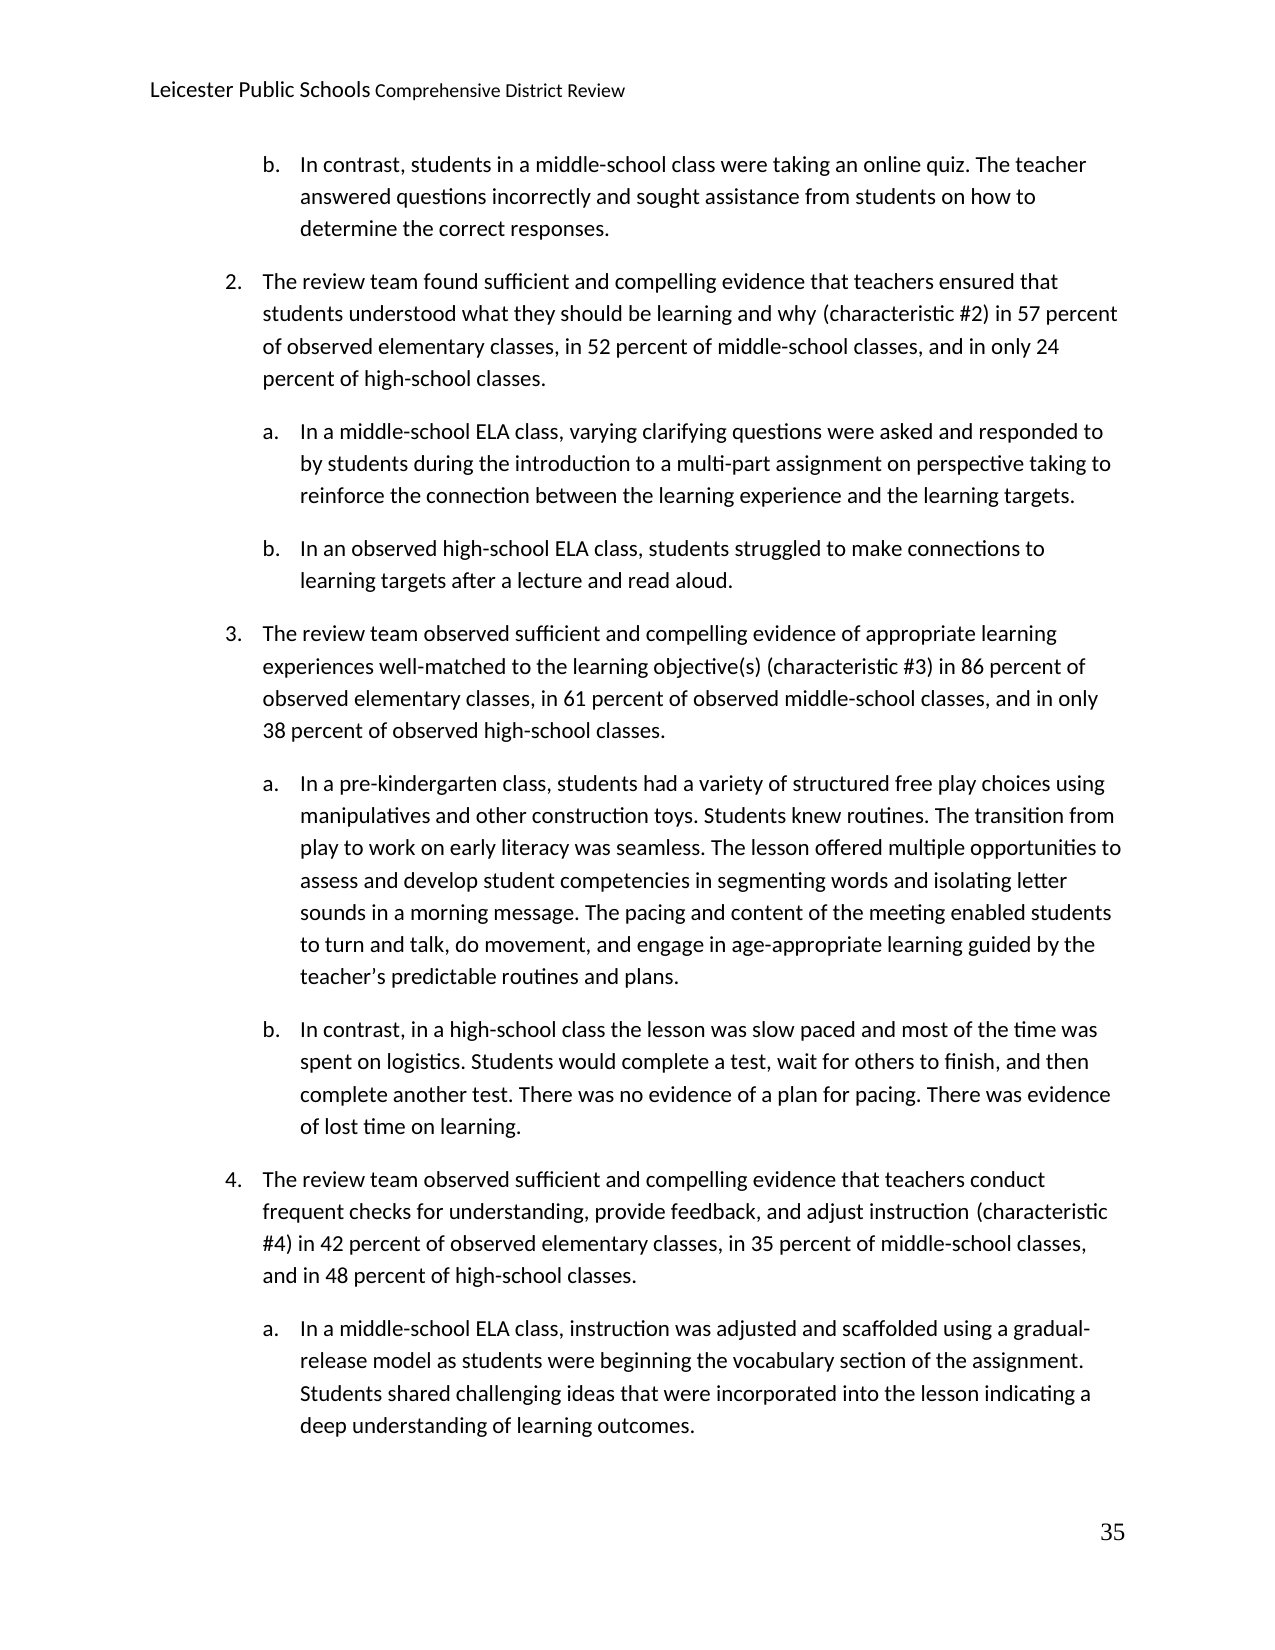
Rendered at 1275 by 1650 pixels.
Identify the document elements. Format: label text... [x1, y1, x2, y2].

list The review team found sufficient and compelling evidence that teachers ensured that students understood what they should be learning and why (characteristic #2) in 57 percent of observed elementary classes, in 52 percent of middle-school classes, and in only 24 percent of high-school classes. [225, 267, 1125, 392]
list In a pre-kindergarten class, students had a variety of structured free play choices using manipulatives and other construction toys. Students knew routines. The transition from play to work on early literacy was seamless. The lesson offered multiple opportunities to assess and develop student competencies in segmenting words and isolating letter sounds in a morning message. The pacing and content of the meeting enabled students to turn and talk, do movement, and engage in age-appropriate learning guided by the teacher’s predictable routines and plans. [262, 769, 1125, 990]
list In contrast, in a high-school class the lesson was slow paced and most of the time was spent on logistics. Students would complete a test, wait for others to finish, and then complete another test. There was no evidence of a plan for pacing. There was evidence of lost time on learning. [262, 1015, 1125, 1140]
text b. In an observed high-school ELA class, students struggled to make connections to learning targets after a lecture and read aloud. [262, 534, 1125, 594]
list The review team observed sufficient and compelling evidence of appropriate learning experiences well-matched to the learning objective(s) (characteristic #3) in 86 percent of observed elementary classes, in 61 percent of observed middle-school classes, and in only 38 percent of observed high-school classes. [225, 619, 1125, 744]
list In contrast, students in a middle-school class were taking an online quiz. The teacher answered questions incorrectly and sought assistance from students on how to determine the correct responses. [262, 150, 1125, 242]
list In a middle-school ELA class, instruction was adjusted and scaffolded using a gradual-release model as students were beginning the vocabulary section of the assignment. Students shared challenging ideas that were incorporated into the lesson indicating a deep understanding of learning outcomes. [262, 1314, 1125, 1439]
list The review team observed sufficient and compelling evidence that teachers conduct frequent checks for understanding, provide feedback, and adjust instruction (characteristic #4) in 42 percent of observed elementary classes, in 35 percent of middle-school classes, and in 48 percent of high-school classes. [225, 1165, 1125, 1289]
list In a middle-school ELA class, varying clarifying questions were asked and responded to by students during the introduction to a multi-part assignment on perspective taking to reinforce the connection between the learning experience and the learning targets. [262, 417, 1125, 509]
